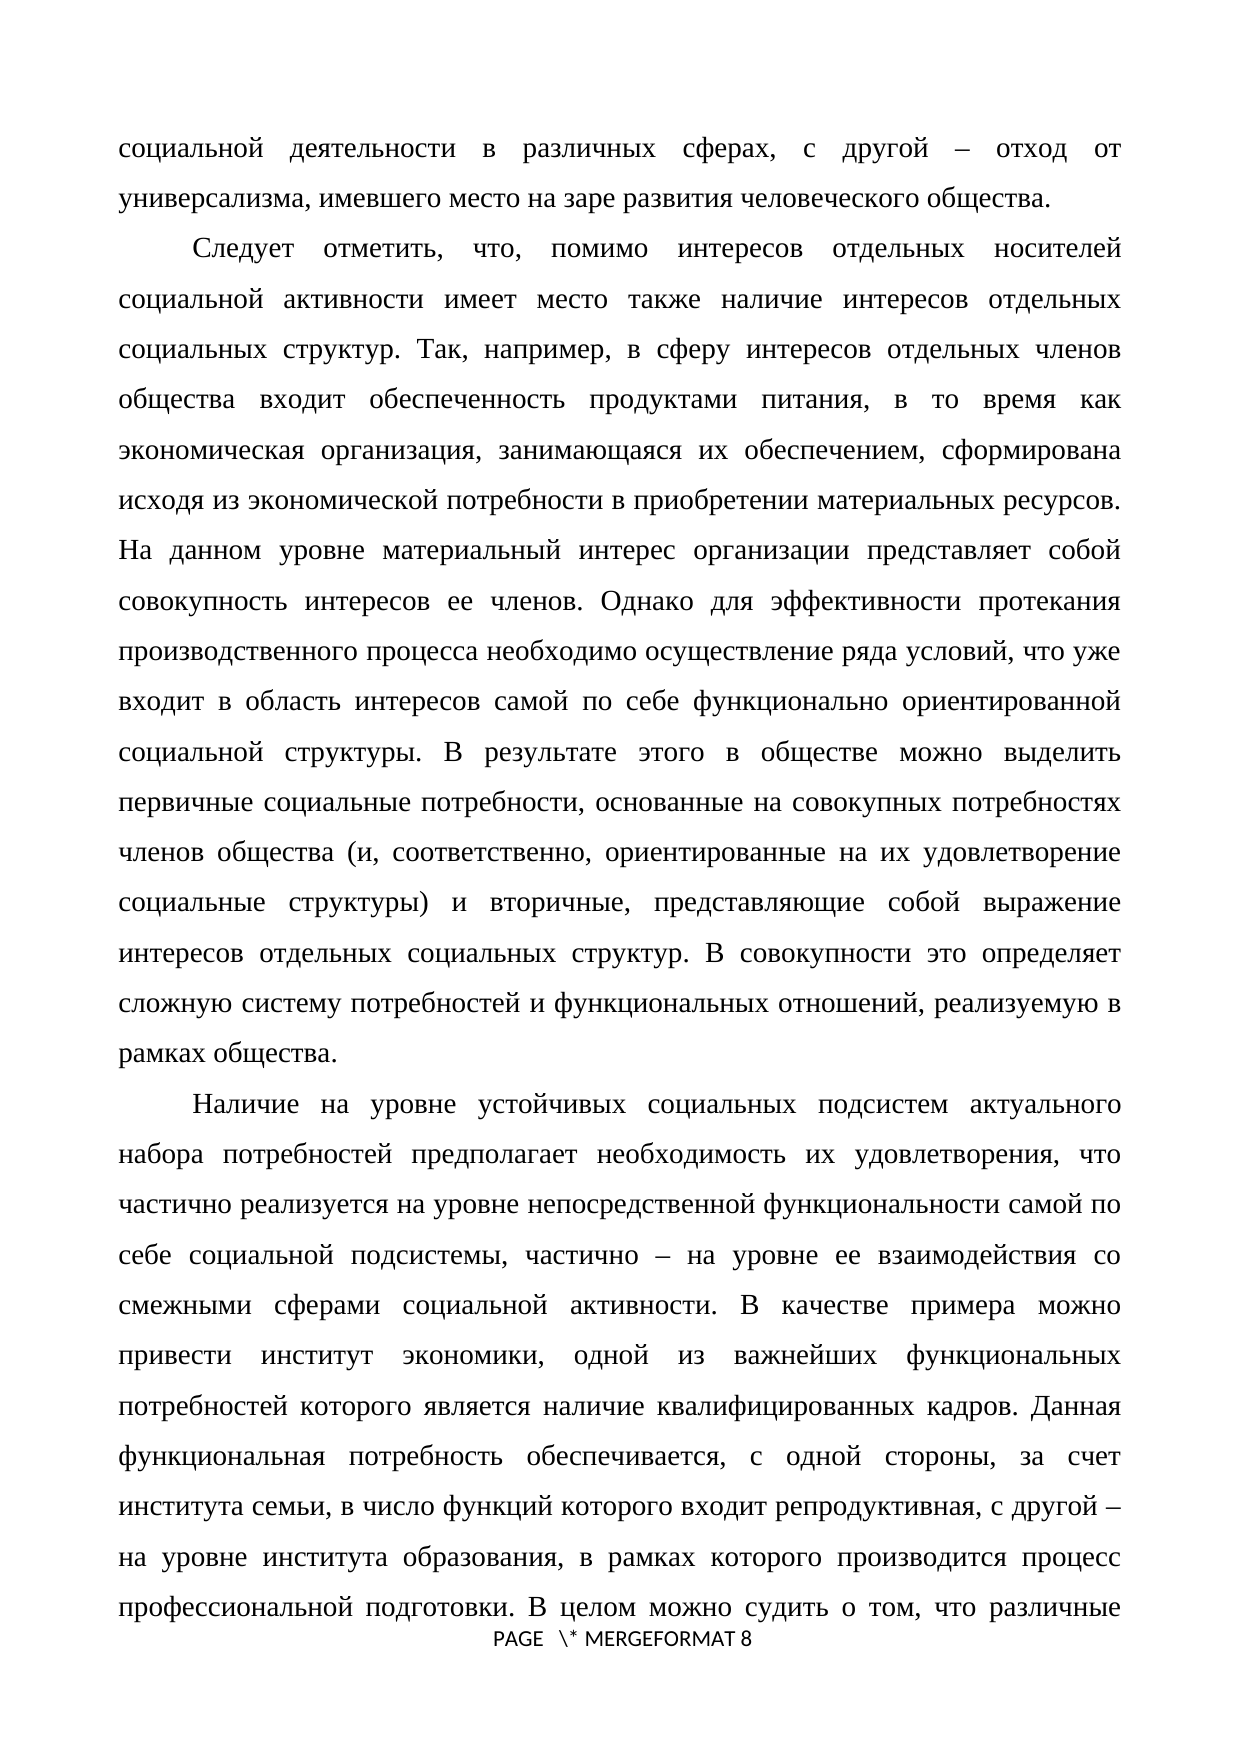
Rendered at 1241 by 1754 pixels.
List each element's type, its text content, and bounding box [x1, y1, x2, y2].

text Следует отметить, что, помимо интересов отдельных носителей социальной активности имеет место также наличие интересов отдельных социальных структур. Так, например, в сферу интересов отдельных членов общества входит обеспеченность продуктами питания, в то время как экономическая организация, занимающаяся их обеспечением, сформирована исходя из экономической потребности в приобретении материальных ресурсов. На данном уровне материальный интерес организации представляет собой совокупность интересов ее членов. Однако для эффективности протекания производственного процесса необходимо осуществление ряда условий, что уже входит в область интересов самой по себе функционально ориентированной социальной структуры. В результате этого в обществе можно выделить первичные социальные потребности, основанные на совокупных потребностях членов общества (и, соответственно, ориентированные на их удовлетворение социальные структуры) и вторичные, представляющие собой выражение интересов отдельных социальных структур. В совокупности это определяет сложную систему потребностей и функциональных отношений, реализуемую в рамках общества. [118, 231, 1122, 1069]
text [118, 1086, 1122, 1622]
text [118, 130, 1122, 214]
